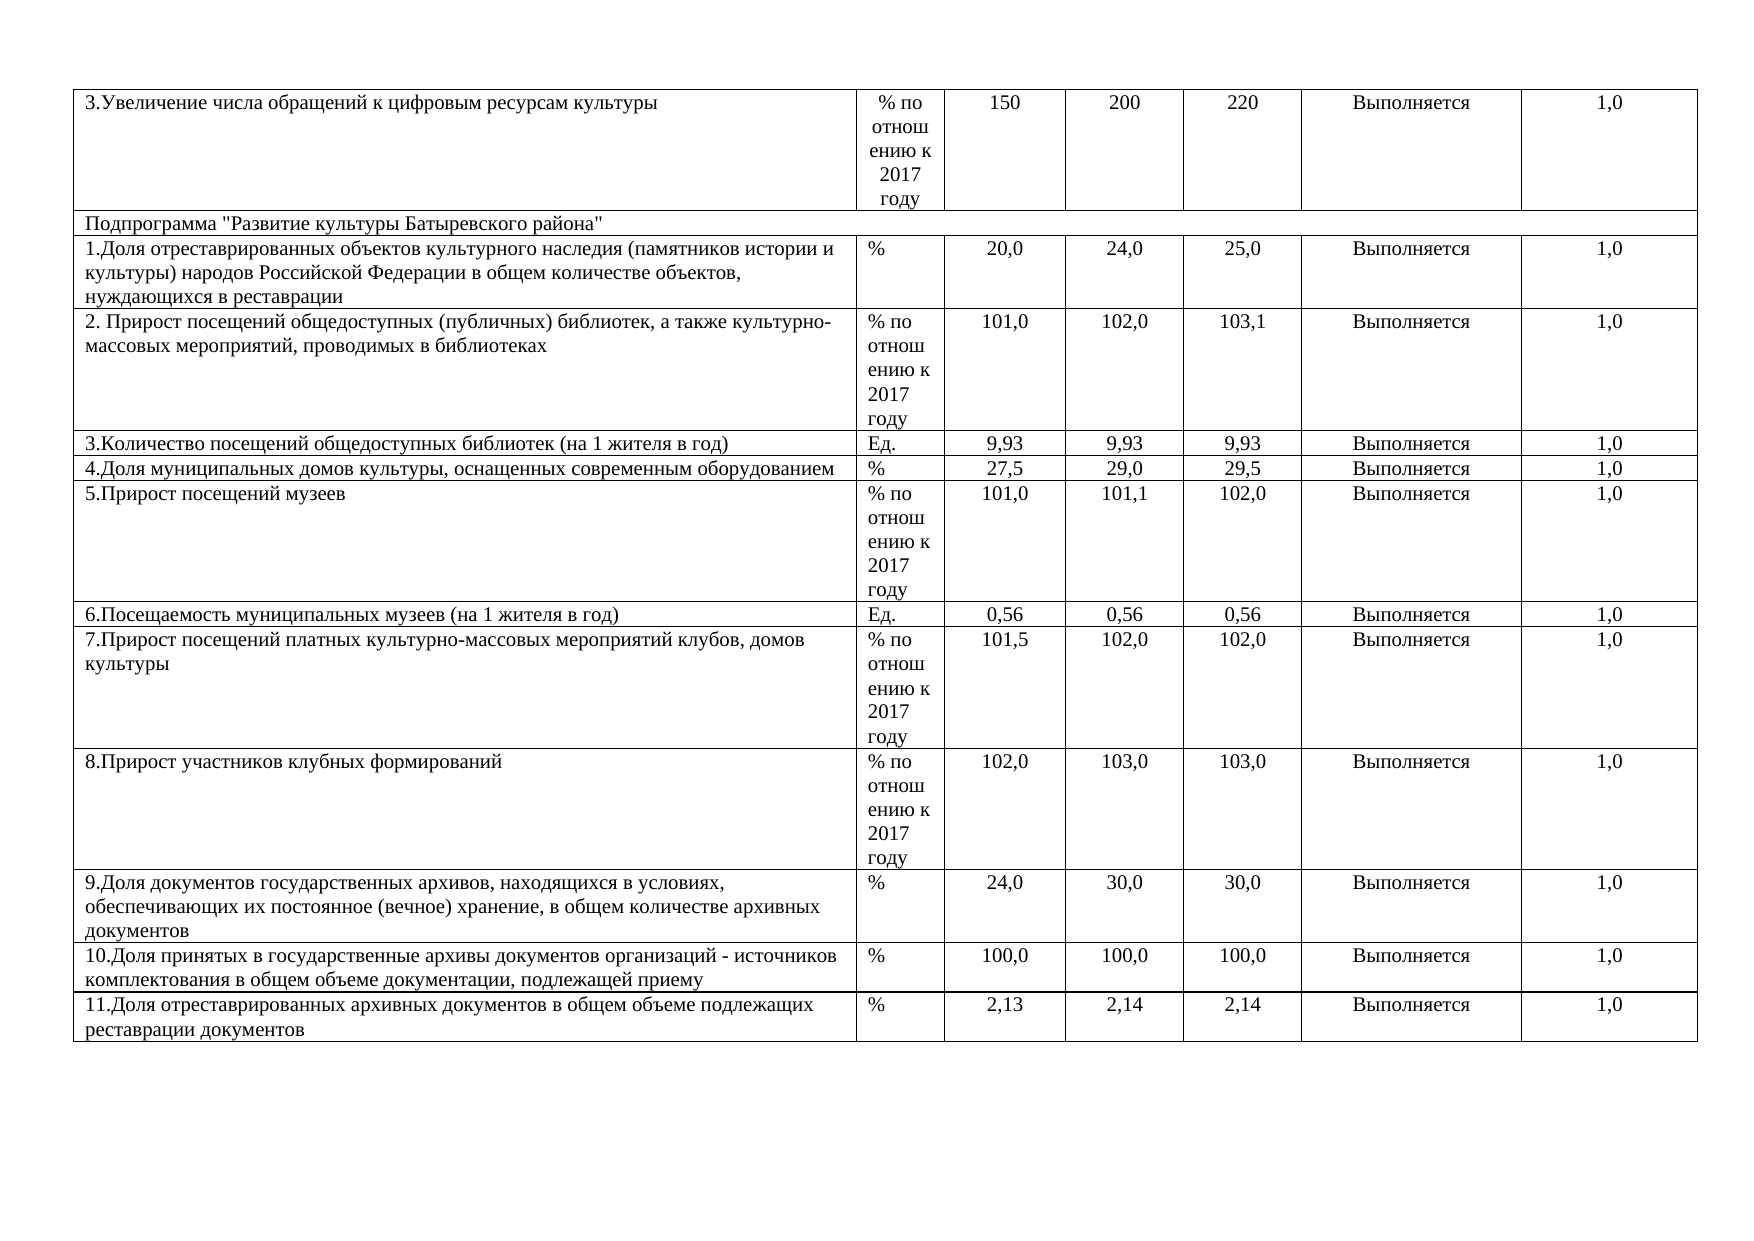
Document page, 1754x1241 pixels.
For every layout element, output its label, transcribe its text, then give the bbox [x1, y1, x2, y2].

table_cell 2. Прирост посещений общедоступных (публичных) библиотек, а также культурно-массовых мероприятий, проводимых в библиотеках [74, 309, 856, 429]
table_cell 3.Увеличение числа обращений к цифровым ресурсам культуры [74, 90, 856, 210]
table_cell 0,56 [945, 602, 1065, 626]
table_cell 6.Посещаемость муниципальных музеев (на 1 жителя в год) [74, 602, 856, 626]
table_cell Выполняется [1302, 481, 1521, 601]
table_cell 24,0 [1066, 236, 1183, 308]
table_cell 24,0 [945, 870, 1065, 942]
table_cell 9,93 [945, 431, 1065, 455]
table_cell 102,0 [945, 749, 1065, 869]
table_cell 101,0 [945, 481, 1065, 601]
table_cell % по отношению к 2017 году [857, 627, 944, 748]
table_cell 2,14 [1184, 993, 1301, 1041]
table_cell 1,0 [1522, 90, 1697, 210]
table_cell Выполняется [1302, 749, 1521, 869]
table_cell 1,0 [1522, 309, 1697, 429]
table_cell 7.Прирост посещений платных культурно-массовых мероприятий клубов, домов культуры [74, 627, 856, 748]
table_cell % по отношению к 2017 году [857, 309, 944, 429]
table_cell 1,0 [1522, 870, 1697, 942]
table_cell 9.Доля документов государственных архивов, находящихся в условиях, обеспечивающих их постоянное (вечное) хранение, в общем количестве архивных документов [74, 870, 856, 942]
table_cell % [857, 456, 944, 480]
table_cell 150 [945, 90, 1065, 210]
table_cell 100,0 [1184, 943, 1301, 991]
table_cell 101,5 [945, 627, 1065, 748]
table_cell Выполняется [1302, 943, 1521, 991]
table_cell 3.Количество посещений общедоступных библиотек (на 1 жителя в год) [74, 431, 856, 455]
table_cell % по отношению к 2017 году [857, 749, 944, 869]
table_cell 101,1 [1066, 481, 1183, 601]
table_cell Выполняется [1302, 456, 1521, 480]
table_cell 1,0 [1522, 943, 1697, 991]
table_cell 103,1 [1184, 309, 1301, 429]
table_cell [857, 90, 944, 210]
table_cell 27,5 [945, 456, 1065, 480]
table_cell Выполняется [1302, 309, 1521, 429]
table_cell 102,0 [1066, 309, 1183, 429]
table_cell 4.Доля муниципальных домов культуры, оснащенных современным оборудованием [74, 456, 856, 480]
table_cell 2,13 [945, 993, 1065, 1041]
table_cell Выполняется [1302, 431, 1521, 455]
table_cell 1,0 [1522, 236, 1697, 308]
table_cell 100,0 [1066, 943, 1183, 991]
table_cell 0,56 [1066, 602, 1183, 626]
table_cell 1,0 [1522, 431, 1697, 455]
table_cell 220 [1184, 90, 1301, 210]
table_cell Подпрограмма "Развитие культуры Батыревского района" [74, 211, 1697, 235]
table_cell 102,0 [1184, 481, 1301, 601]
table_cell 5.Прирост посещений музеев [74, 481, 856, 601]
table_cell % [857, 993, 944, 1041]
table_cell 103,0 [1184, 749, 1301, 869]
table_cell 1,0 [1522, 993, 1697, 1041]
table_cell 1,0 [1522, 456, 1697, 480]
table_cell % по отношению к 2017 году [857, 481, 944, 601]
table_cell 30,0 [1184, 870, 1301, 942]
table_cell 30,0 [1066, 870, 1183, 942]
table_cell % [857, 236, 944, 308]
table_cell 1,0 [1522, 749, 1697, 869]
table_cell 11.Доля отреставрированных архивных документов в общем объеме подлежащих реставрации документов [74, 993, 856, 1041]
table_cell Ед. [857, 431, 944, 455]
table_cell 102,0 [1184, 627, 1301, 748]
table_cell % [857, 943, 944, 991]
table_cell 103,0 [1066, 749, 1183, 869]
table_cell Выполняется [1302, 236, 1521, 308]
table_cell 102,0 [1066, 627, 1183, 748]
table_cell 29,5 [1184, 456, 1301, 480]
table_cell 100,0 [945, 943, 1065, 991]
table_cell 2,14 [1066, 993, 1183, 1041]
table_cell 1,0 [1522, 627, 1697, 748]
table_cell 9,93 [1066, 431, 1183, 455]
table_cell Выполняется [1302, 602, 1521, 626]
table_cell 25,0 [1184, 236, 1301, 308]
table_cell 8.Прирост участников клубных формирований [74, 749, 856, 869]
table_cell Ед. [857, 602, 944, 626]
table_cell 1,0 [1522, 602, 1697, 626]
table_cell 29,0 [1066, 456, 1183, 480]
table_cell 1.Доля отреставрированных объектов культурного наследия (памятников истории и культуры) народов Российской Федерации в общем количестве объектов, нуждающихся в реставрации [74, 236, 856, 308]
table_cell 1,0 [1522, 481, 1697, 601]
table_cell 101,0 [945, 309, 1065, 429]
table_cell Выполняется [1302, 90, 1521, 210]
table_cell Выполняется [1302, 627, 1521, 748]
table_cell 0,56 [1184, 602, 1301, 626]
table_cell 10.Доля принятых в государственные архивы документов организаций - источников комплектования в общем объеме документации, подлежащей приему [74, 943, 856, 991]
table_cell 9,93 [1184, 431, 1301, 455]
table_cell 200 [1066, 90, 1183, 210]
table_cell 20,0 [945, 236, 1065, 308]
table_cell % [857, 870, 944, 942]
table_cell Выполняется [1302, 993, 1521, 1041]
table_cell Выполняется [1302, 870, 1521, 942]
